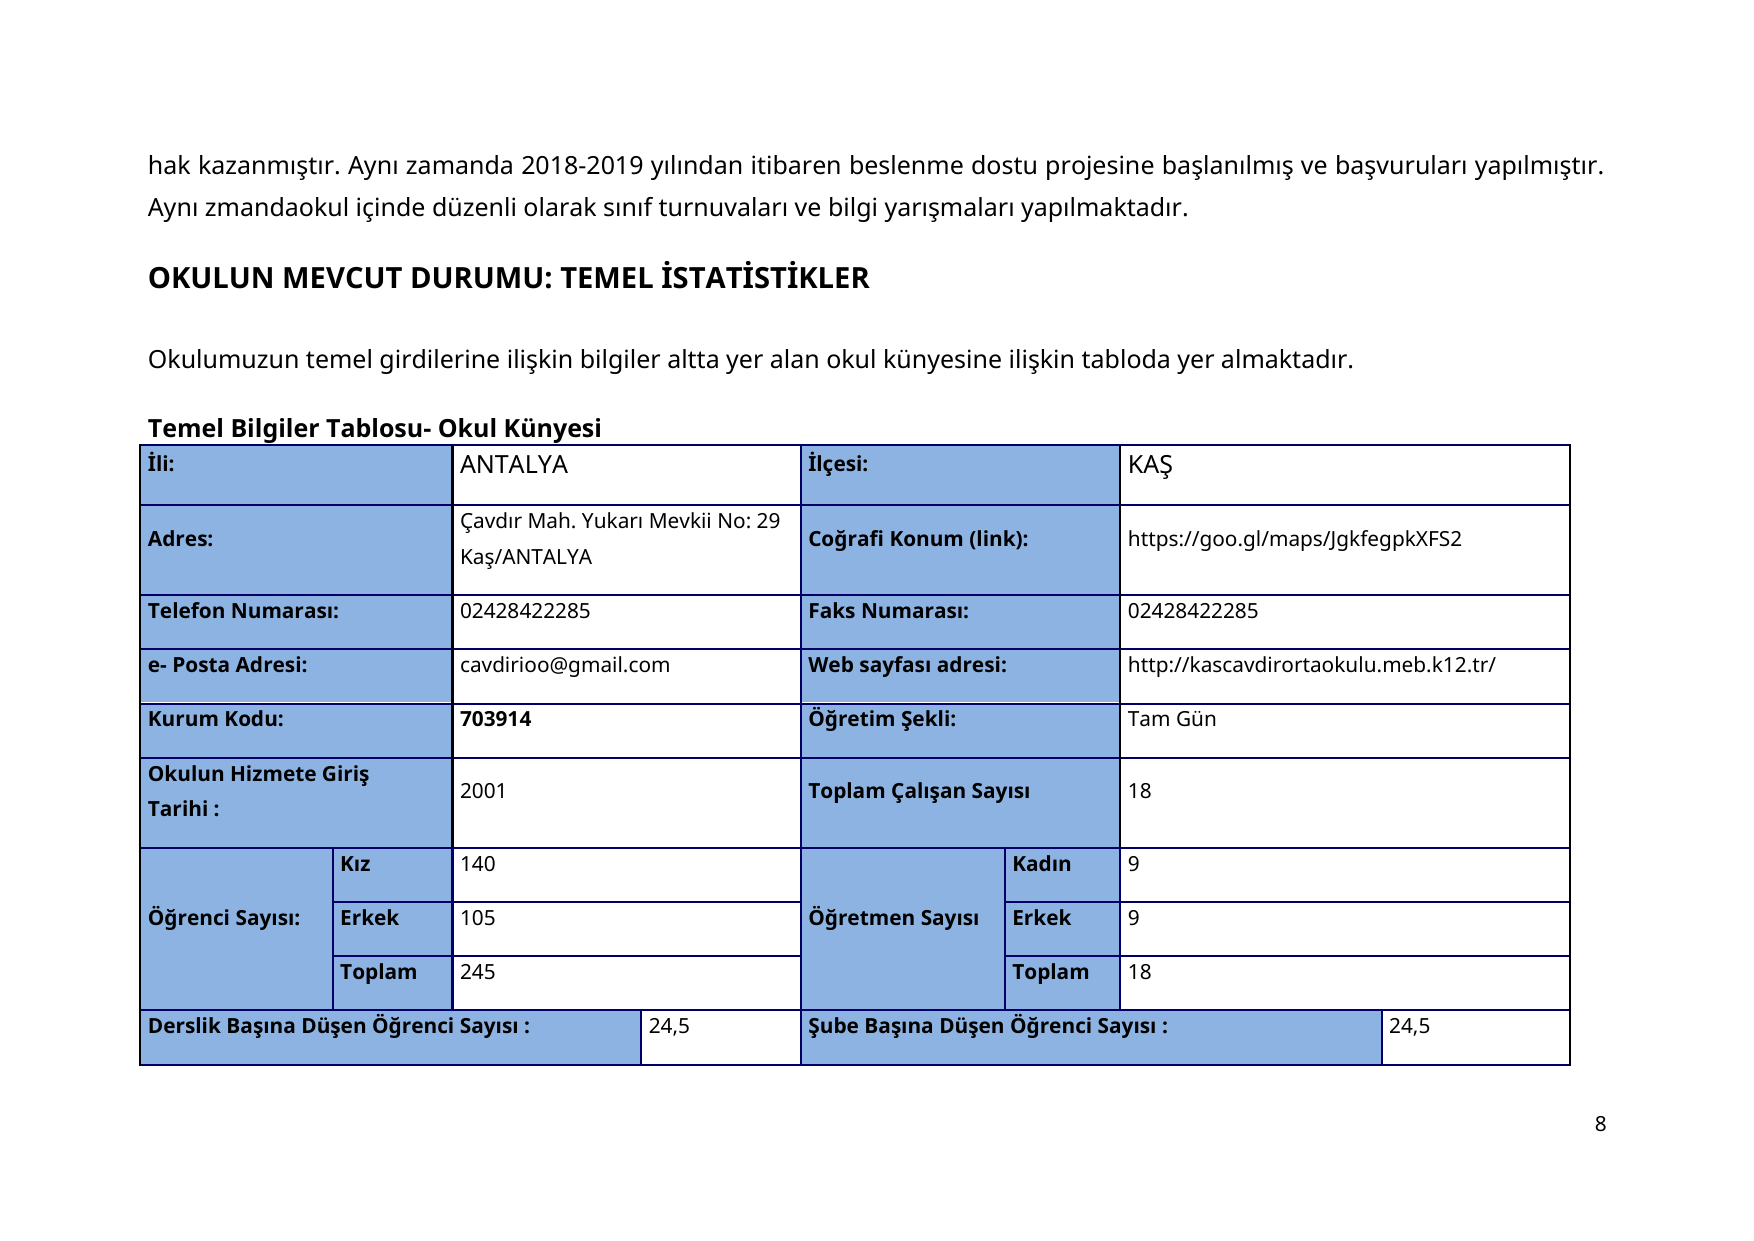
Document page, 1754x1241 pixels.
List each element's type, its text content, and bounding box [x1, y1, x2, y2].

table_cell 140 [454, 849, 800, 901]
table_header İli: [141, 446, 451, 504]
table_cell Şube Başına Düşen Öğrenci Sayısı : [802, 1011, 1381, 1064]
table_cell 24,5 [642, 1011, 800, 1064]
text Okulumuzun temel girdilerine ilişkin bilgiler altta yer alan okul künyesine ilişkin tabloda yer almaktadır. [148, 342, 1606, 376]
table_cell Tam Gün [1121, 705, 1569, 757]
table_cell e- Posta Adresi: [141, 650, 451, 702]
table_cell Telefon Numarası: [141, 596, 451, 648]
table_cell 2001 [454, 759, 800, 847]
table_cell Coğrafi Konum (link): [802, 506, 1119, 594]
table_cell Faks Numarası: [802, 596, 1119, 648]
table_cell Derslik Başına Düşen Öğrenci Sayısı : [141, 1011, 640, 1064]
table_cell Kadın [1006, 849, 1119, 901]
table_cell Okulun Hizmete Giriş Tarihi : [141, 759, 451, 847]
table_cell 24,5 [1383, 1011, 1569, 1064]
table_cell 18 [1121, 957, 1569, 1009]
table_cell 9 [1121, 849, 1569, 901]
table_cell 703914 [454, 705, 800, 757]
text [148, 148, 1606, 224]
table_cell Web sayfası adresi: [802, 650, 1119, 702]
table_cell 245 [454, 957, 800, 1009]
table_cell 02428422285 [454, 596, 800, 648]
table_cell Kurum Kodu: [141, 705, 451, 757]
table_cell Öğrenci Sayısı: [141, 849, 332, 1009]
table_cell Kız [334, 849, 451, 901]
table_cell cavdirioo@gmail.com [454, 650, 800, 702]
table_cell Erkek [334, 903, 451, 955]
table_header ANTALYA [454, 446, 800, 504]
table_cell Adres: [141, 506, 451, 594]
table_cell Çavdır Mah. Yukarı Mevkii No: 29 Kaş/ANTALYA [454, 506, 800, 594]
table_cell Erkek [1006, 903, 1119, 955]
table_cell Öğretim Şekli: [802, 705, 1119, 757]
table_cell https://goo.gl/maps/JgkfegpkXFS2 [1121, 506, 1569, 594]
table_cell Toplam [1006, 957, 1119, 1009]
table_cell 02428422285 [1121, 596, 1569, 648]
table_cell 105 [454, 903, 800, 955]
table_header İlçesi: [802, 446, 1119, 504]
table_cell Toplam Çalışan Sayısı [802, 759, 1119, 847]
table_cell Öğretmen Sayısı [802, 849, 1004, 1009]
table_header KAŞ [1121, 446, 1569, 504]
subtitle OKULUN MEVCUT DURUMU: TEMEL İSTATİSTİKLER [148, 258, 1606, 297]
table_cell 9 [1121, 903, 1569, 955]
table_cell Toplam [334, 957, 451, 1009]
table_cell http://kascavdirortaokulu.meb.k12.tr/ [1121, 650, 1569, 702]
table_cell 18 [1121, 759, 1569, 847]
text Temel Bilgiler Tablosu- Okul Künyesi [148, 410, 1606, 444]
